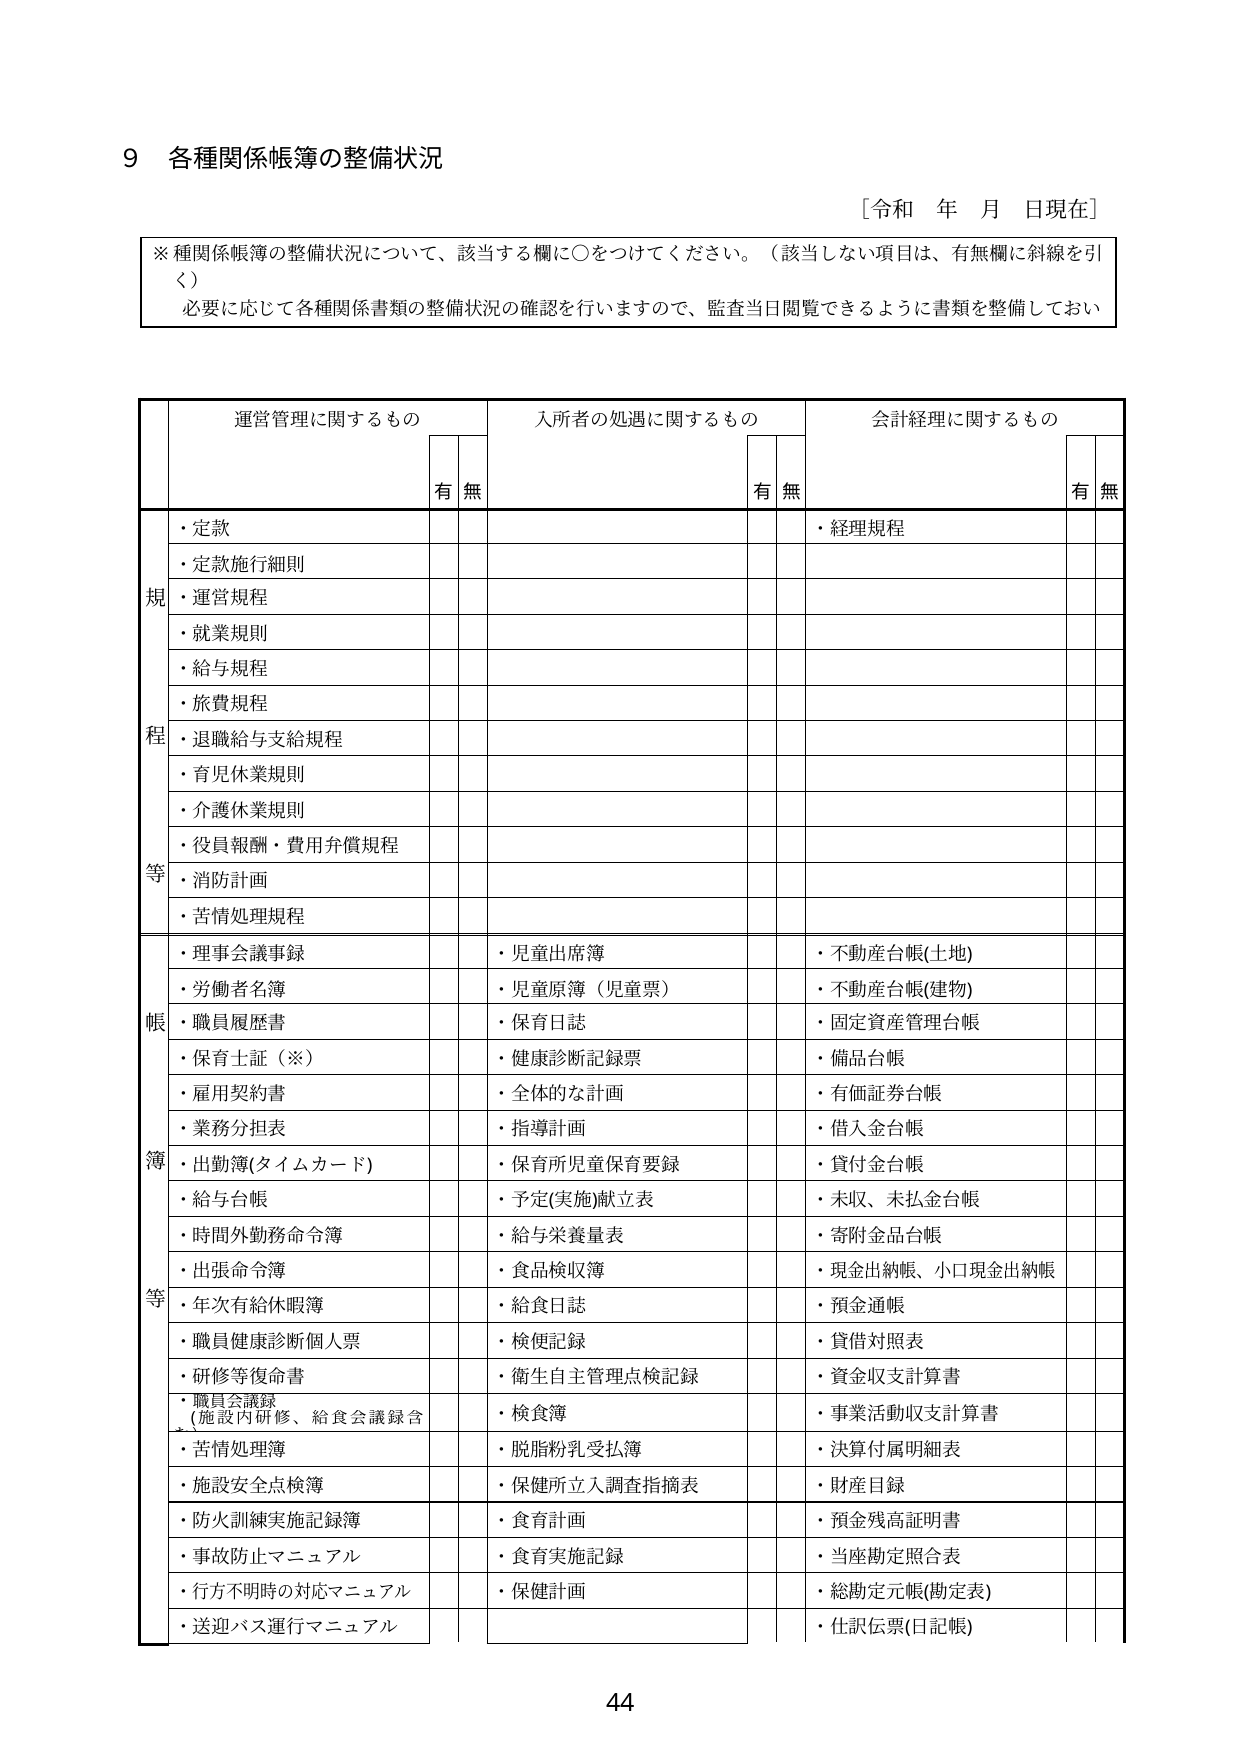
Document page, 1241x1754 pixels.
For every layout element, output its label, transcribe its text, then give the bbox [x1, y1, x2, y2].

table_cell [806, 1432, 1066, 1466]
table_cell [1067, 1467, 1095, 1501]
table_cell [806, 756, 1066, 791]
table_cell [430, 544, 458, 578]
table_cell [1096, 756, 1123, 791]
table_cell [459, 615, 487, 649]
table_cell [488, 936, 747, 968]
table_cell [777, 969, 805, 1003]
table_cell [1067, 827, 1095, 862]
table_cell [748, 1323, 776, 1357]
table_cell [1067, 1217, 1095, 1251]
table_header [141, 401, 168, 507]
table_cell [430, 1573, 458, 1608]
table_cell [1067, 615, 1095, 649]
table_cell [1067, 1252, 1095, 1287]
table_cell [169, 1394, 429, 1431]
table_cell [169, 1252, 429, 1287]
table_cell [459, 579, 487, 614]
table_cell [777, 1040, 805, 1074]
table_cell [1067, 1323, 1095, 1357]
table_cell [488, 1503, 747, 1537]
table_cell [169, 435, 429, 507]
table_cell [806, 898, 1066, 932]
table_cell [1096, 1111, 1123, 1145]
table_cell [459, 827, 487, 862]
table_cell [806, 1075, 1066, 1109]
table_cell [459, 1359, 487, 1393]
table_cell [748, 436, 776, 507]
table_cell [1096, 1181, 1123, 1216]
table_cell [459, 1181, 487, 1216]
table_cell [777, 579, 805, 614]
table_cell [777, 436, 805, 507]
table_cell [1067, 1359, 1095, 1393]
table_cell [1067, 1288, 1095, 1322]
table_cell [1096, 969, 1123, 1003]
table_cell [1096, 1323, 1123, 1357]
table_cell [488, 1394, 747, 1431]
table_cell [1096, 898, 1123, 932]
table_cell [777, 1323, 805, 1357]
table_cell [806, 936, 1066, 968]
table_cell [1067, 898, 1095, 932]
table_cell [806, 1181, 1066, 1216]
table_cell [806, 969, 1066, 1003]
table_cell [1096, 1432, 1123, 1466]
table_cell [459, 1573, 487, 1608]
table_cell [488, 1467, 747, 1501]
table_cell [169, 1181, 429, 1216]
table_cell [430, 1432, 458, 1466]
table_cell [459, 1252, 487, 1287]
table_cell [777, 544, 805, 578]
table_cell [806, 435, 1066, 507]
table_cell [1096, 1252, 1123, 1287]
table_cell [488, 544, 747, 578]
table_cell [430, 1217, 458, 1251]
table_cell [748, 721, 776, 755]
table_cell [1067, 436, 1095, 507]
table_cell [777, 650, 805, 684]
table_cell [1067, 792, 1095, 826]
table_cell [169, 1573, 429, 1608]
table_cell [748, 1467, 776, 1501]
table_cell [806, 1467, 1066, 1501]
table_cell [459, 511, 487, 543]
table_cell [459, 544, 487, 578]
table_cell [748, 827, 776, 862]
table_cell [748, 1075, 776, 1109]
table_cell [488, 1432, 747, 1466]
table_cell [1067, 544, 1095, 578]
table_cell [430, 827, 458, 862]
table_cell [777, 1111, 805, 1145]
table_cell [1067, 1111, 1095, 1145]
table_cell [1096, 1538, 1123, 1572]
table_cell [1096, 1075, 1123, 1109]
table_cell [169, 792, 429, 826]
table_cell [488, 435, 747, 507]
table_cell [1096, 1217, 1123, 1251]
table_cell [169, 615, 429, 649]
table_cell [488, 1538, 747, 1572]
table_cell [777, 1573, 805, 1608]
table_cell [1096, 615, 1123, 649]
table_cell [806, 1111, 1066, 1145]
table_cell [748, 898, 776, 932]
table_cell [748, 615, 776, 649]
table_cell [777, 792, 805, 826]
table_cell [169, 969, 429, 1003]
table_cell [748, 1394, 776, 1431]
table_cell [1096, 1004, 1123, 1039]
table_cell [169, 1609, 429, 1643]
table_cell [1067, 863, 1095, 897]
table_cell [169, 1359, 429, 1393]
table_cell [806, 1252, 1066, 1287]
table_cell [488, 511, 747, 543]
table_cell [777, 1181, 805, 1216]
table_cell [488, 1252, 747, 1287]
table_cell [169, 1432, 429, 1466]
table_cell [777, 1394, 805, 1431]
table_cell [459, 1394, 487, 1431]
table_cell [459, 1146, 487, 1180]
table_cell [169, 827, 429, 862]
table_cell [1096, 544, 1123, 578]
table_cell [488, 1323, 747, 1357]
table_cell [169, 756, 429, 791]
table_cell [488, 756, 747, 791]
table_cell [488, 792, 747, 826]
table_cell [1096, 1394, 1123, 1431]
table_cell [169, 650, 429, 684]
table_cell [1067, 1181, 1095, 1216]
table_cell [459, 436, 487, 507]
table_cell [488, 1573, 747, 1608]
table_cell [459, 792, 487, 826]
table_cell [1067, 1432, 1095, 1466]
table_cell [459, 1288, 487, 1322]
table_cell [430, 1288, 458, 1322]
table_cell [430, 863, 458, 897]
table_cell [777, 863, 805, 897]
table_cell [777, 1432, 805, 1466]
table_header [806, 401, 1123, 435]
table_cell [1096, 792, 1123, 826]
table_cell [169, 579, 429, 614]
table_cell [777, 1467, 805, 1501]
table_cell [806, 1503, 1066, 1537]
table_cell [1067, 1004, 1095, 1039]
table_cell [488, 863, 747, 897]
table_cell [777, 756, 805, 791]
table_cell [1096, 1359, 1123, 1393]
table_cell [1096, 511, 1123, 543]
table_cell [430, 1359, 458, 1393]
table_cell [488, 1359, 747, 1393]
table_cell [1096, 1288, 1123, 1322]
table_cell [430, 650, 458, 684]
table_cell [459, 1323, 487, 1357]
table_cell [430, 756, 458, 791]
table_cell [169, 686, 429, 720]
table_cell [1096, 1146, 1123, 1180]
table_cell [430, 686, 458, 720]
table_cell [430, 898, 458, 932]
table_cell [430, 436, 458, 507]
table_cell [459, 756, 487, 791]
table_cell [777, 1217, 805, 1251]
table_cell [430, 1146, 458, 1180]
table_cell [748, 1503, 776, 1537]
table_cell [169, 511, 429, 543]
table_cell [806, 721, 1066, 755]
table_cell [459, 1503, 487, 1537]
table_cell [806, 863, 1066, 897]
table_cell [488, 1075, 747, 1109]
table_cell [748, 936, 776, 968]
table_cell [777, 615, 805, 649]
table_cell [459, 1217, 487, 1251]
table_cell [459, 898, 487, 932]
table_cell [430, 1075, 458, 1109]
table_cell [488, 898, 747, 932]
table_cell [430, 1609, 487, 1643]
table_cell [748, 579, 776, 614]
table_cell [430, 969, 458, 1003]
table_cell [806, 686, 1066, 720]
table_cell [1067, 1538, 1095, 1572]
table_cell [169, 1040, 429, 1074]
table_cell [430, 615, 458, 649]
text ［令和 年 月 日現在］ [118, 191, 1111, 225]
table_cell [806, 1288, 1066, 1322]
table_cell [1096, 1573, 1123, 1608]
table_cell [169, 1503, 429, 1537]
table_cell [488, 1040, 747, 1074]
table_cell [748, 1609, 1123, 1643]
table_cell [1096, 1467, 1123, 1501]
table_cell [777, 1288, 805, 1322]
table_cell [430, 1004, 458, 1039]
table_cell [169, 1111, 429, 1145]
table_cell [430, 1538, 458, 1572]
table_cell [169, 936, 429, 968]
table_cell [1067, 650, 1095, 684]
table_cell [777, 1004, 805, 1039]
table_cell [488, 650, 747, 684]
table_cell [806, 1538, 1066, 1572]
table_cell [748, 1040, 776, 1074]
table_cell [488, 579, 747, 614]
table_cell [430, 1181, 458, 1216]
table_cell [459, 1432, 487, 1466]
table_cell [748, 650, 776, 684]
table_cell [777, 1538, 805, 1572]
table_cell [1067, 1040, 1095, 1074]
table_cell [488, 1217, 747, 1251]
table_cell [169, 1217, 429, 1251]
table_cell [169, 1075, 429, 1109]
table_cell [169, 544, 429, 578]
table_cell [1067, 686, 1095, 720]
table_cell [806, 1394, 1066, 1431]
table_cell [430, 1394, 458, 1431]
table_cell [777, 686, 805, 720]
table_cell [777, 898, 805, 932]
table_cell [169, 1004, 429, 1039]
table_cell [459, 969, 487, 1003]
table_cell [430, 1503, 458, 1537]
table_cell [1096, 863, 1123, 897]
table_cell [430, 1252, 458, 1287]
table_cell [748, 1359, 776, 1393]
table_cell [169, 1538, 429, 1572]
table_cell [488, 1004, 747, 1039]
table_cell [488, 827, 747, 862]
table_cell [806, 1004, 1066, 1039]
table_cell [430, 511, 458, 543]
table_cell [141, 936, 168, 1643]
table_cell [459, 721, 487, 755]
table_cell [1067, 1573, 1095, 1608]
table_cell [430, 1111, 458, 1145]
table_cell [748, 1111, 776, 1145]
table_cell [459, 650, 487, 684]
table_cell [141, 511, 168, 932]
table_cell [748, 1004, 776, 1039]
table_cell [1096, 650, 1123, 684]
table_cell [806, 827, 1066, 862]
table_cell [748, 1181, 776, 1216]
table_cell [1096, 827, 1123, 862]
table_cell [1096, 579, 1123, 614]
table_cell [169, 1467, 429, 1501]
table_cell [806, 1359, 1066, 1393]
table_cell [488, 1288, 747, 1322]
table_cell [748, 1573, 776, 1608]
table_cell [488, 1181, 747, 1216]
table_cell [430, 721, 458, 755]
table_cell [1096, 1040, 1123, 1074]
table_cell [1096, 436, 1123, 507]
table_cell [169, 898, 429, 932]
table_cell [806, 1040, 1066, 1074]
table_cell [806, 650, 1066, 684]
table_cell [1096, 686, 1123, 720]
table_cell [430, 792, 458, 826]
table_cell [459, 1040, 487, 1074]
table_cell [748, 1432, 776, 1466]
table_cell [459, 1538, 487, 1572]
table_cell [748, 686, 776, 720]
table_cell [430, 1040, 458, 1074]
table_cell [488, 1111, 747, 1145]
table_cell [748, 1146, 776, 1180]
text ９ 各種関係帳簿の整備状況 [118, 122, 1122, 191]
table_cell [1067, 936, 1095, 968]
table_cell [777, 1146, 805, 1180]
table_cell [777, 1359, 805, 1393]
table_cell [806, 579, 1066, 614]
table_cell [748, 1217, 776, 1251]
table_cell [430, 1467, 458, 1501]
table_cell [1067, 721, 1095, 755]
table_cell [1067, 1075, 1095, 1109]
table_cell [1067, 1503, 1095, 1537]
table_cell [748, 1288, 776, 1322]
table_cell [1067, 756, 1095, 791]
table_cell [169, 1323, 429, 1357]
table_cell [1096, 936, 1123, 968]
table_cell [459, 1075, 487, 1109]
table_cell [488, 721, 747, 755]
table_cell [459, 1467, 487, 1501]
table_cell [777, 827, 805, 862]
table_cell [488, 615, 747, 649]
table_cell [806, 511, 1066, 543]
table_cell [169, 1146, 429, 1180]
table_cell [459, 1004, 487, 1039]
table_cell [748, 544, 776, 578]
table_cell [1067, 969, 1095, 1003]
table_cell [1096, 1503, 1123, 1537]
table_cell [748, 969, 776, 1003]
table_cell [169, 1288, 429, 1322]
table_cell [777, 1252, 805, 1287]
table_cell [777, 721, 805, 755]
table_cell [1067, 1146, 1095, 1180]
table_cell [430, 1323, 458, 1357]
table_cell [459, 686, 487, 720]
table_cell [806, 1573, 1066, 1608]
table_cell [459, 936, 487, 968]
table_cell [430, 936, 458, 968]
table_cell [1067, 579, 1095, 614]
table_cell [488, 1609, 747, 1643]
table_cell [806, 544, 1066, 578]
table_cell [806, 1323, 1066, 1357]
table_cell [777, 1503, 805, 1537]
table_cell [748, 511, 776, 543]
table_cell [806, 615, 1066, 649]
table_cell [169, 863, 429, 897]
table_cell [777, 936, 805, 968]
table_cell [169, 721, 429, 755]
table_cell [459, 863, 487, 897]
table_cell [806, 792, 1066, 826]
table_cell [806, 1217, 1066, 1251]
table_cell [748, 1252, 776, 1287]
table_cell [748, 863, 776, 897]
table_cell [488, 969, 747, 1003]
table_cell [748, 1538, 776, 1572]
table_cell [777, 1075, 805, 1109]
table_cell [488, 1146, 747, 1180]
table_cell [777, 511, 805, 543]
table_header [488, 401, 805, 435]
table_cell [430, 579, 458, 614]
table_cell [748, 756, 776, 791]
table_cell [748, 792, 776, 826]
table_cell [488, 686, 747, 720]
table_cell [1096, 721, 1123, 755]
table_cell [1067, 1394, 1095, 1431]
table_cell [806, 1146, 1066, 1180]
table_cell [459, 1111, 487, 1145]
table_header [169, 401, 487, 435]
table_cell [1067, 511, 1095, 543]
